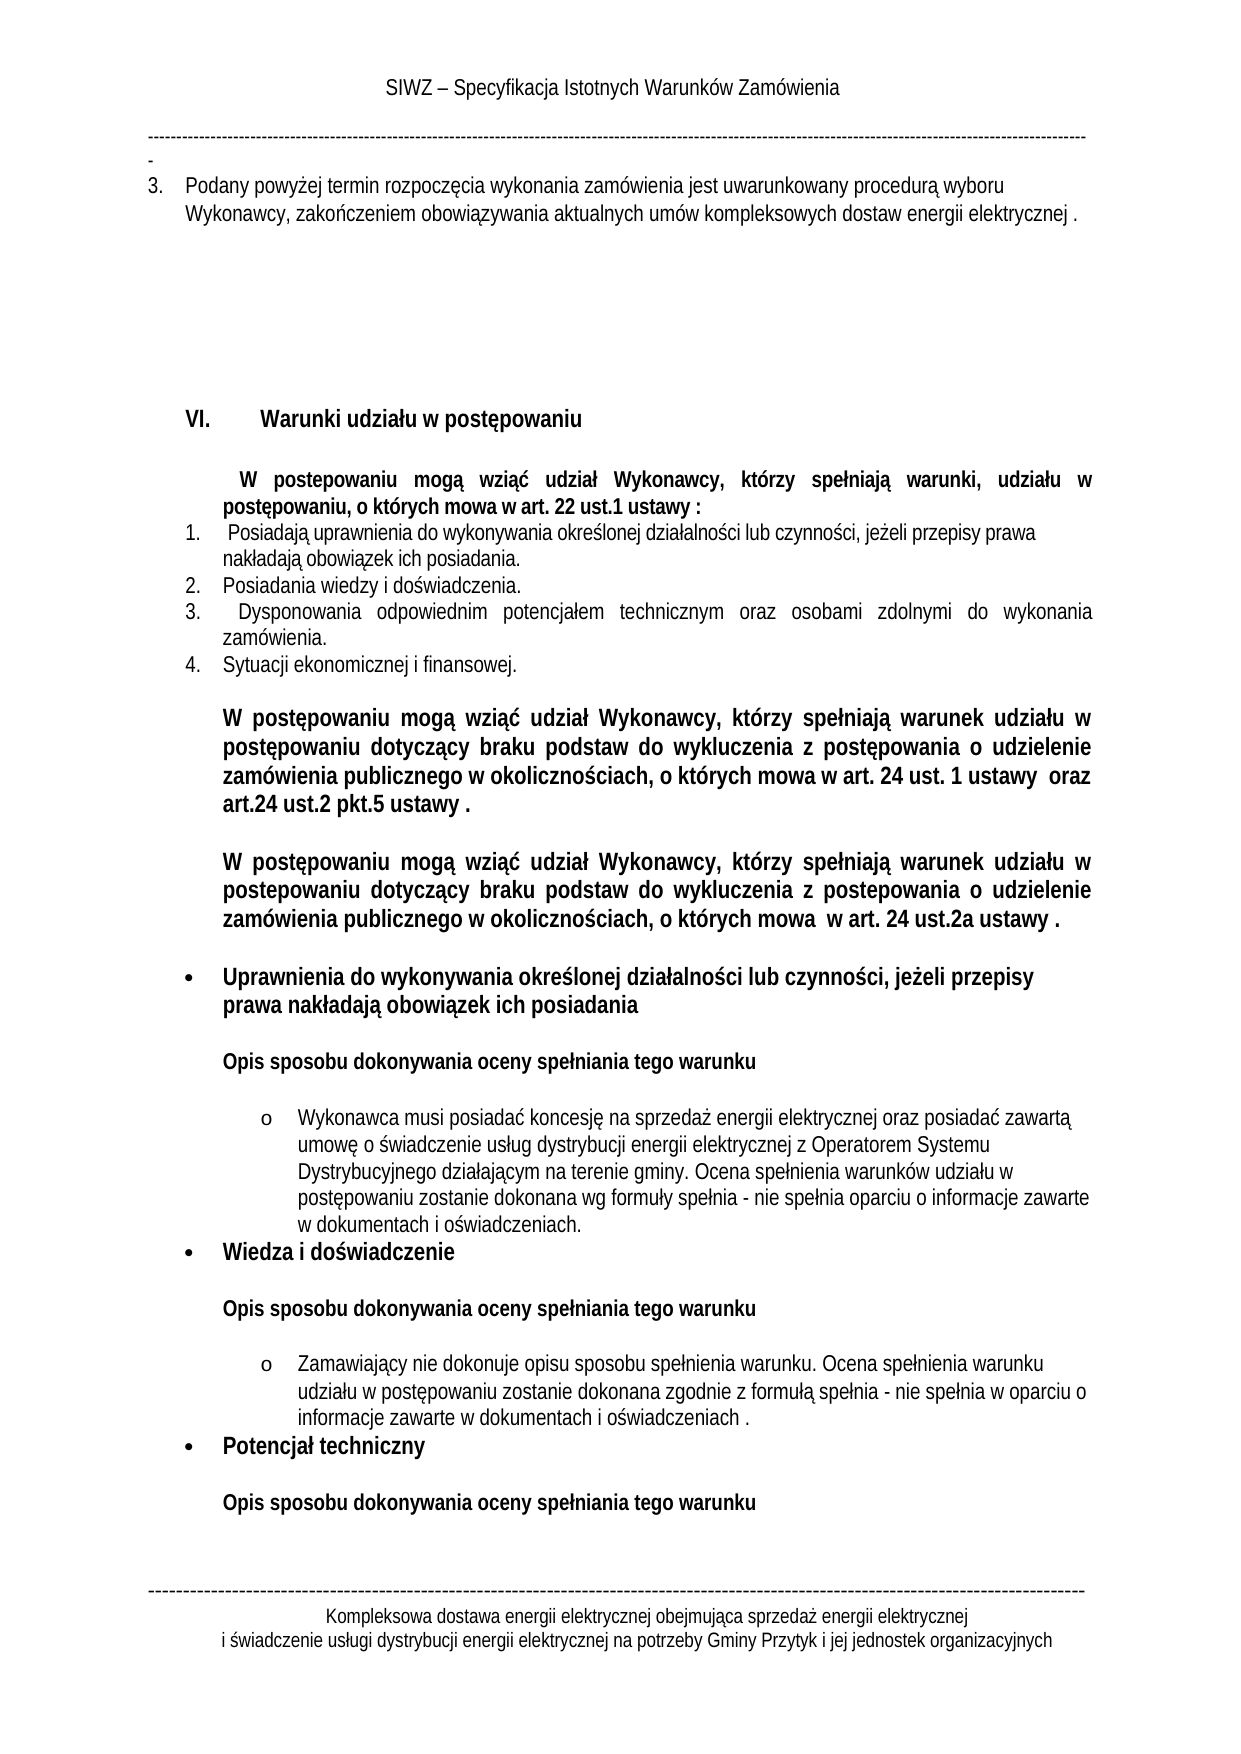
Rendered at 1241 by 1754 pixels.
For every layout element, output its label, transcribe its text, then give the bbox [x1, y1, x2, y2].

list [260, 1350, 1093, 1431]
list Wiedza i doświadczenie [185, 1237, 1093, 1266]
list W postępowaniu mogą wziąć udział Wykonawcy, którzy spełniają warunek udziału w postępowaniu dotyczący braku podstaw do wykluczenia z postępowania o udzielenie zamówienia publicznego w okolicznościach, o których mowa w art. 24 ust. 1 ustawy oraz art.24 ust.2 pkt.5 ustawy . [223, 703, 1093, 818]
list W postepowaniu mogą wziąć udział Wykonawcy, którzy spełniają warunki, udziału w postępowaniu, o których mowa w art. 22 ust.1 ustawy : [223, 466, 1093, 519]
text Opis sposobu dokonywania oceny spełniania tego warunku [223, 1048, 1093, 1074]
list Potencjał techniczny [185, 1431, 1093, 1459]
list Posiadania wiedzy i doświadczenia. [185, 572, 1093, 598]
text Opis sposobu dokonywania oceny spełniania tego warunku [223, 1488, 1093, 1515]
list Podany powyżej termin rozpoczęcia wykonania zamówienia jest uwarunkowany procedurą wyboru Wykonawcy, zakończeniem obowiązywania aktualnych umów kompleksowych dostaw energii elektrycznej . [148, 172, 1093, 227]
list Warunki udziału w postępowaniu [185, 404, 1093, 433]
list Posiadają uprawnienia do wykonywania określonej działalności lub czynności, jeżeli przepisy prawa nakładają obowiązek ich posiadania. [185, 519, 1093, 572]
list W postępowaniu mogą wziąć udział Wykonawcy, którzy spełniają warunek udziału w postepowaniu dotyczący braku podstaw do wykluczenia z postepowania o udzielenie zamówienia publicznego w okolicznościach, o których mowa w art. 24 ust.2a ustawy . [223, 847, 1093, 933]
list Uprawnienia do wykonywania określonej działalności lub czynności, jeżeli przepisy prawa nakładają obowiązek ich posiadania [185, 962, 1093, 1019]
list Dysponowania odpowiednim potencjałem technicznym oraz osobami zdolnymi do wykonania zamówienia. [185, 598, 1093, 651]
list Wykonawca musi posiadać koncesję na sprzedaż energii elektrycznej oraz posiadać zawartą umowę o świadczenie usług dystrybucji energii elektrycznej z Operatorem Systemu Dystrybucyjnego działającym na terenie gminy. Ocena spełnienia warunków udziału w postępowaniu zostanie dokonana wg formuły spełnia - nie spełnia oparciu o informacje zawarte w dokumentach i oświadczeniach. [260, 1104, 1093, 1237]
text Opis sposobu dokonywania oceny spełniania tego warunku [223, 1295, 1093, 1321]
list Sytuacji ekonomicznej i finansowej. [185, 651, 1093, 677]
